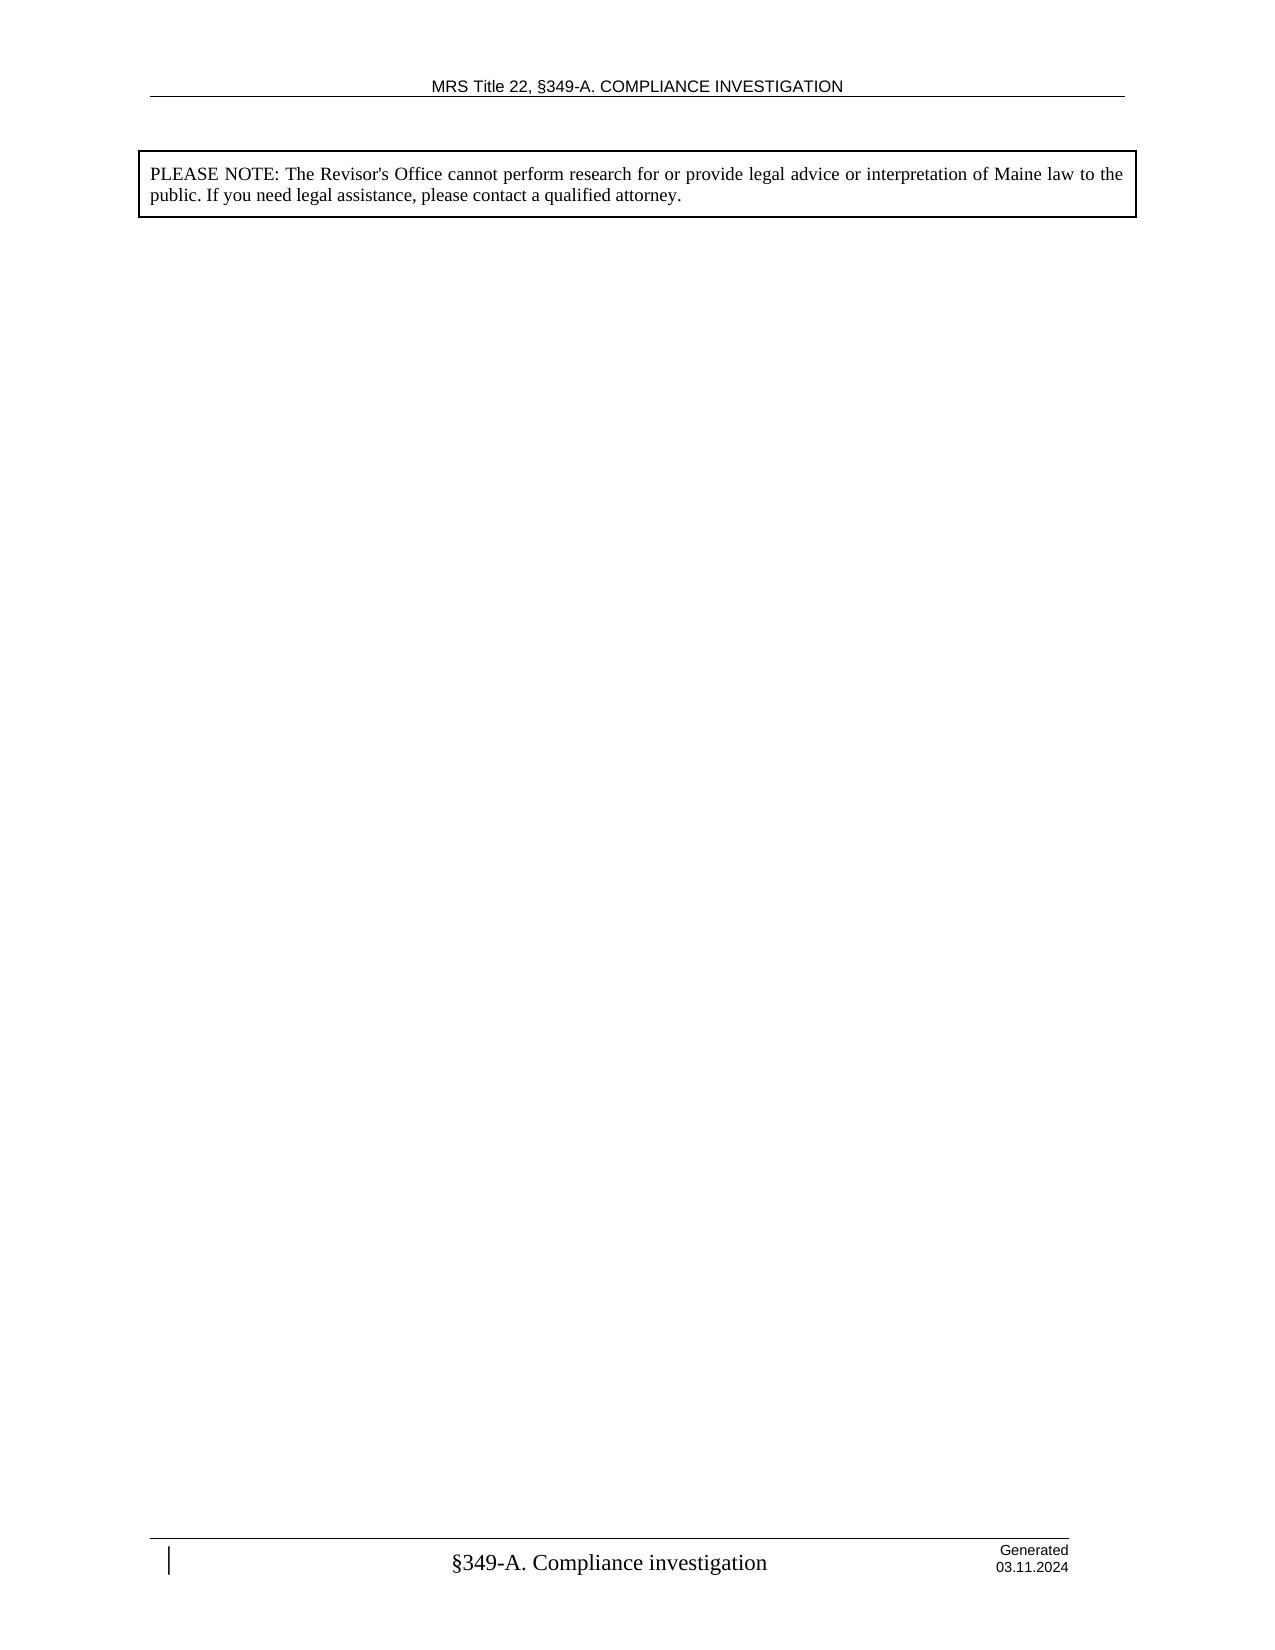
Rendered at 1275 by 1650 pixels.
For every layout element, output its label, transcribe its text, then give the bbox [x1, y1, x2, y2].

text PLEASE NOTE: The Revisor's Office cannot perform research for or provide legal advice or interpretation of Maine law to the public. If you need legal assistance, please contact a qualified attorney. [140, 152, 1135, 216]
